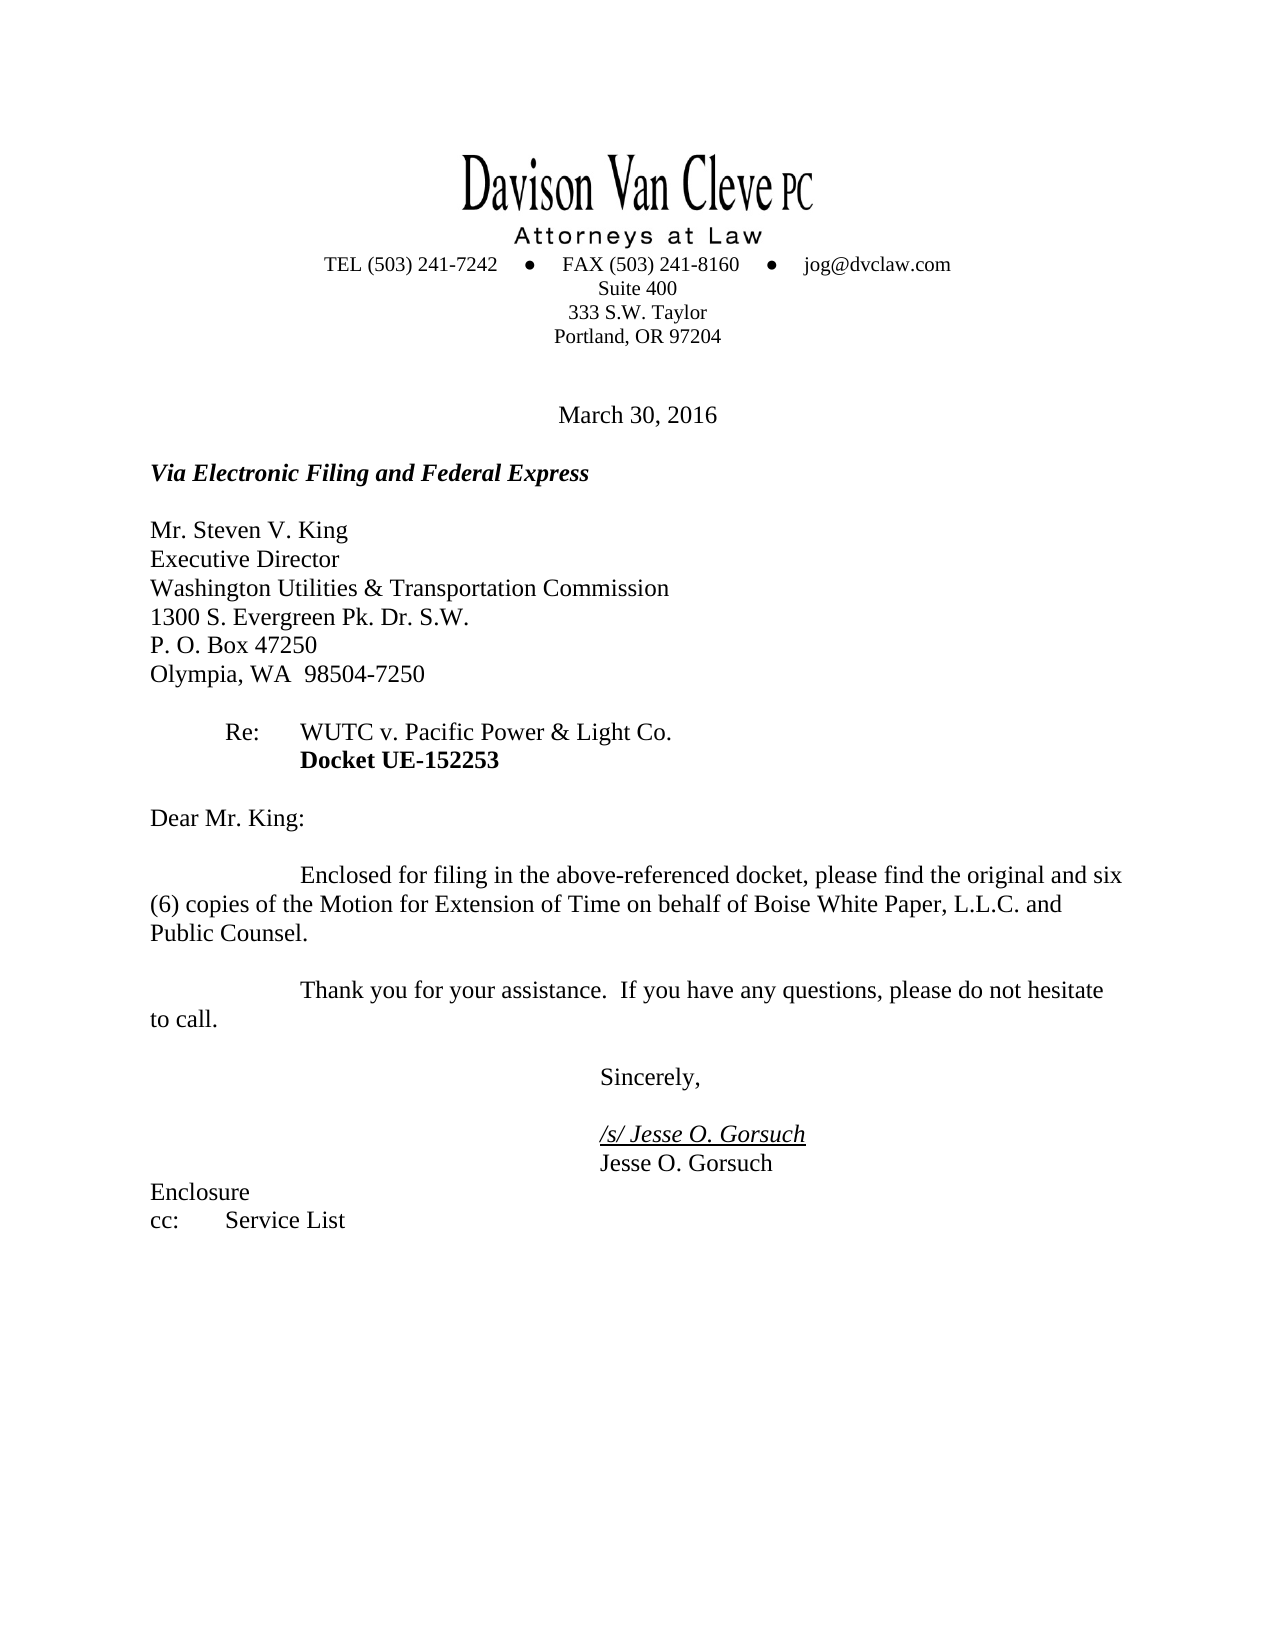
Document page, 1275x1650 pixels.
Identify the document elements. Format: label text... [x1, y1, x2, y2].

text TEL (503) 241-7242 ● FAX (503) 241-8160 ● jog@dvclaw.com [150, 252, 1125, 276]
text March 30, 2016 [150, 401, 1125, 429]
text Docket UE-152253 [225, 746, 1125, 774]
text Olympia, WA 98504-7250 [150, 659, 1125, 688]
text Dear Mr. King: [150, 803, 1125, 832]
text cc: Service List [150, 1206, 1125, 1234]
text Mr. Steven V. King [150, 516, 1125, 544]
text Thank you for your assistance. If you have any questions, please do not hesitate to call. [150, 976, 1125, 1033]
text Enclosure [150, 1177, 1125, 1206]
text Jesse O. Gorsuch [150, 1148, 1125, 1177]
text Suite 400 [150, 276, 1125, 300]
text Sincerely, [150, 1062, 1125, 1091]
subtitle Via Electronic Filing and Federal Express [150, 458, 1125, 487]
text Enclosed for filing in the above-referenced docket, please find the original and six (6) copies of the Motion for Extension of Time on behalf of Boise White Paper, L.L.C. and Public Counsel. [150, 861, 1125, 947]
text Washington Utilities & Transportation Commission [150, 573, 1125, 602]
text 333 S.W. Taylor [150, 300, 1125, 324]
text Portland, OR 97204 [150, 324, 1125, 348]
text 1300 S. Evergreen Pk. Dr. S.W. [150, 602, 1125, 631]
text Executive Director [150, 544, 1125, 573]
text Re: WUTC v. Pacific Power & Light Co. [150, 717, 1125, 746]
text /s/ Jesse O. Gorsuch [150, 1119, 1125, 1148]
text P. O. Box 47250 [150, 631, 1125, 659]
picture [451, 150, 824, 252]
